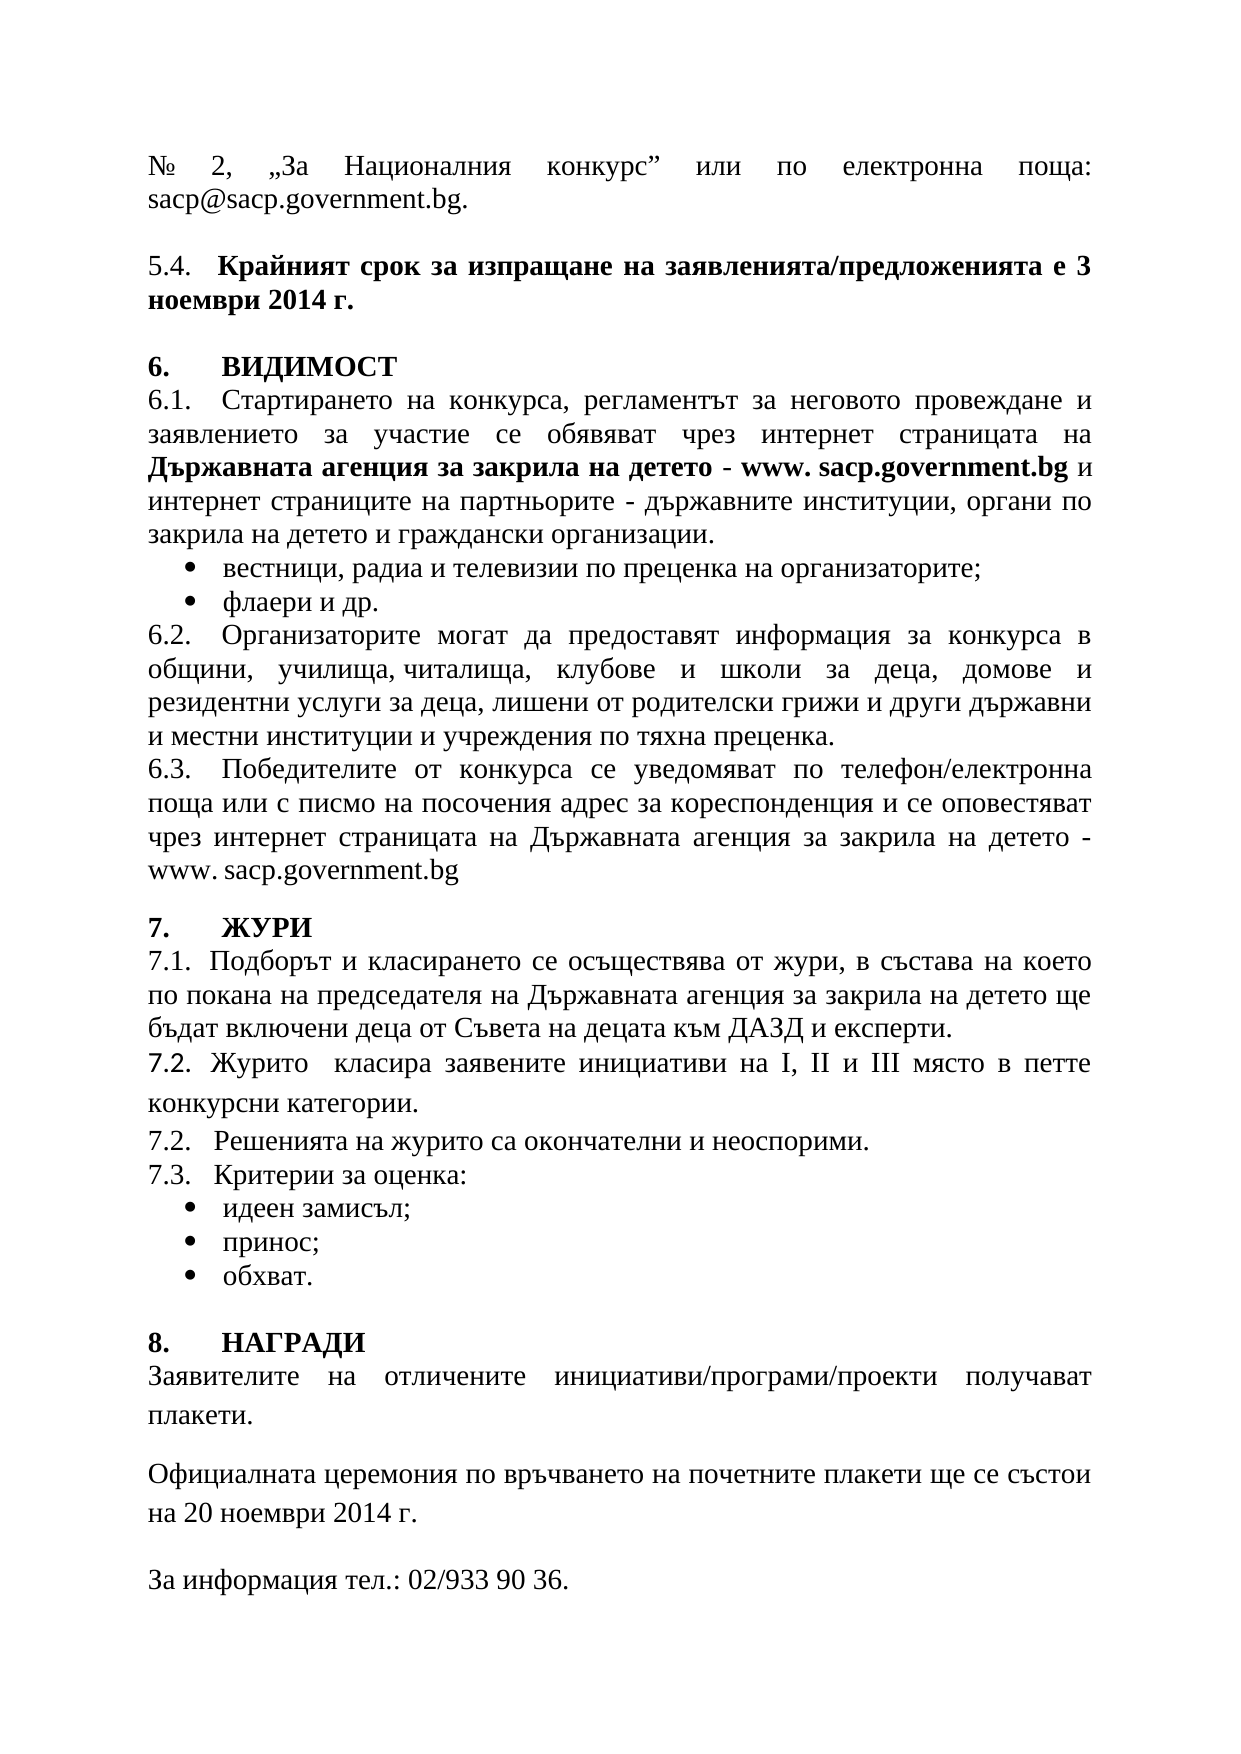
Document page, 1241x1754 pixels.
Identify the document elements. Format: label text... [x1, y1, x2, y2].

text 6.2. Организаторите могат да предоставят информация за конкурса в общини, училища, читалища, клубове и школи за деца, домове и резидентни услуги за деца, лишени от родителски грижи и други държавни и местни институции и учреждения по тяхна преценка. [148, 617, 1093, 752]
text 6.3. Победителите от конкурса се уведомяват по телефон/електронна поща или с писмо на посочения адрес за кореспонденция и се оповестяват чрез интернет страницата на Държавната агенция за закрила на детето - www. sacp.government.bg [148, 752, 1093, 886]
text 6. ВИДИМОСТ [148, 349, 1093, 382]
text 6.1. Стартирането на конкурса, регламентът за неговото провеждане и заявлението за участие се обявяват чрез интернет страницата на Държавната агенция за закрила на детето - www. sacp.government.bg и интернет страниците на партньорите - държавните институции, органи по закрила на детето и граждански организации. [148, 382, 1093, 550]
list флаери и др. [185, 584, 1093, 617]
text 7.3. Критерии за оценка: [148, 1157, 1093, 1190]
text 7.2. Решенията на журито са окончателни и неоспорими. [148, 1123, 1093, 1157]
list принос; [185, 1224, 1093, 1258]
list вестници, радиа и телевизии по преценка на организаторите; [185, 550, 1093, 584]
list идеен замисъл; [185, 1190, 1093, 1224]
text 7. ЖУРИ [148, 910, 1093, 943]
text За информация тел.: 02/933 90 36. [148, 1562, 1093, 1596]
text Официалната церемония по връчването на почетните плакети ще се състои на 20 ноември 2014 г. [148, 1456, 1093, 1528]
text 7.1. Подборът и класирането се осъществява от жури, в състава на което по покана на председателя на Държавната агенция за закрила на детето ще бъдат включени деца от Съвета на децата към ДАЗД и експерти. [148, 943, 1093, 1044]
text Заявителите на отличените инициативи/програми/проекти получават плакети. [148, 1358, 1093, 1430]
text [148, 148, 1093, 215]
text 5.4. Крайният срок за изпращане на заявленията/предложенията е 3 ноември 2014 г. [148, 248, 1092, 315]
list обхват. [185, 1258, 1093, 1291]
text 7.2. Журито класира заявените инициативи на І, ІІ и ІІІ място в петте конкурсни категории. [148, 1044, 1093, 1118]
text 8. НАГРАДИ [148, 1325, 1093, 1358]
